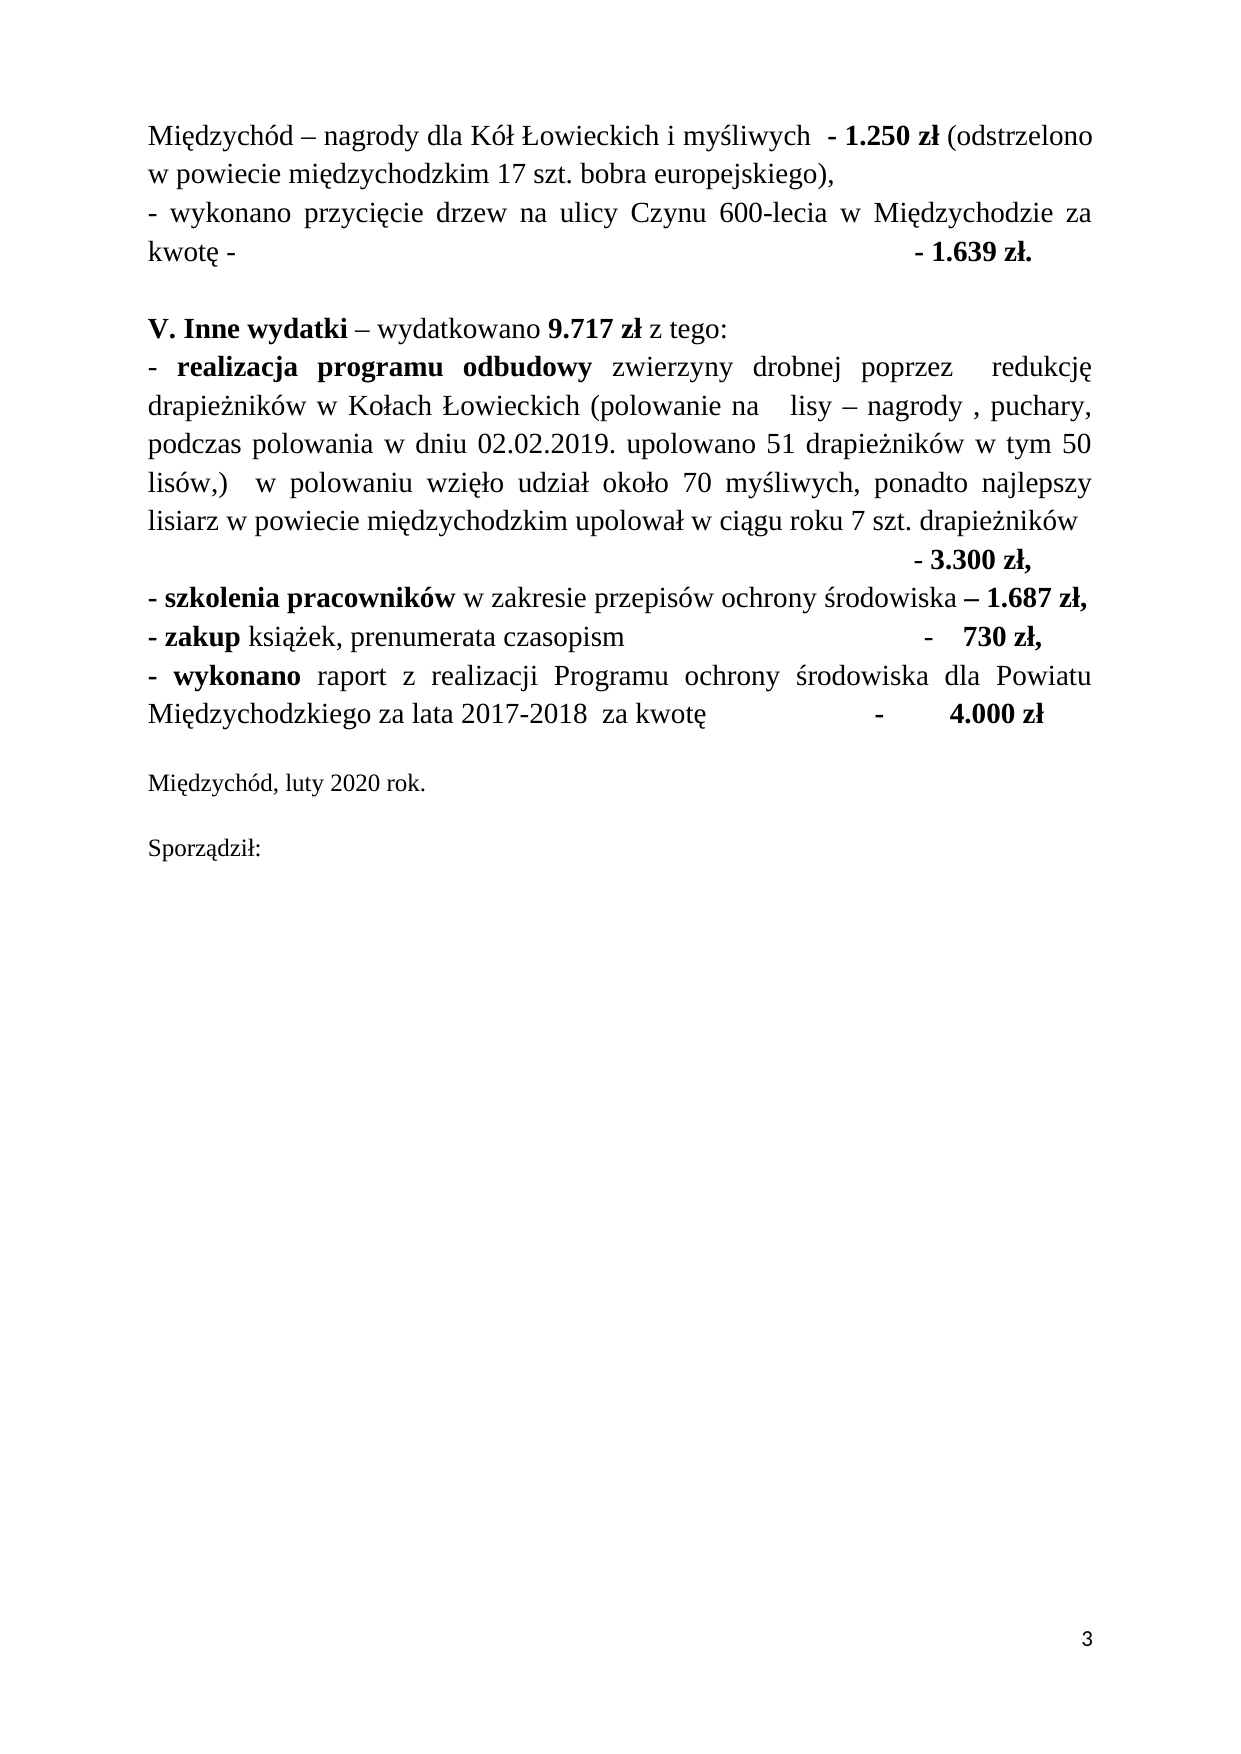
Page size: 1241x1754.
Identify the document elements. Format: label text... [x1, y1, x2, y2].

text - zakup książek, prenumerata czasopism - 730 zł, [148, 619, 1093, 653]
text - szkolenia pracowników w zakresie przepisów ochrony środowiska – 1.687 zł, [148, 581, 1093, 614]
text Sporządził: [148, 833, 1093, 862]
text - realizacja programu odbudowy zwierzyny drobnej poprzez redukcję drapieżników w Kołach Łowieckich (polowanie na lisy – nagrody , puchary, podczas polowania w dniu 02.02.2019. upolowano 51 drapieżników w tym 50 lisów,) w polowaniu wzięło udział około 70 myśliwych, ponadto najlepszy lisiarz w powiecie międzychodzkim upolował w ciągu roku 7 szt. drapieżników [148, 349, 1093, 537]
text Międzychód, luty 2020 rok. [148, 768, 1093, 797]
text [148, 118, 1093, 190]
text V. Inne wydatki – wydatkowano 9.717 zł z tego: [148, 311, 1093, 344]
text - wykonano przycięcie drzew na ulicy Czynu 600-lecia w Międzychodzie za kwotę - - 1.639 zł. [148, 195, 1093, 267]
text - wykonano raport z realizacji Programu ochrony środowiska dla Powiatu Międzychodzkiego za lata 2017-2018 za kwotę - 4.000 zł [148, 658, 1093, 730]
text - 3.300 zł, [148, 542, 1093, 576]
